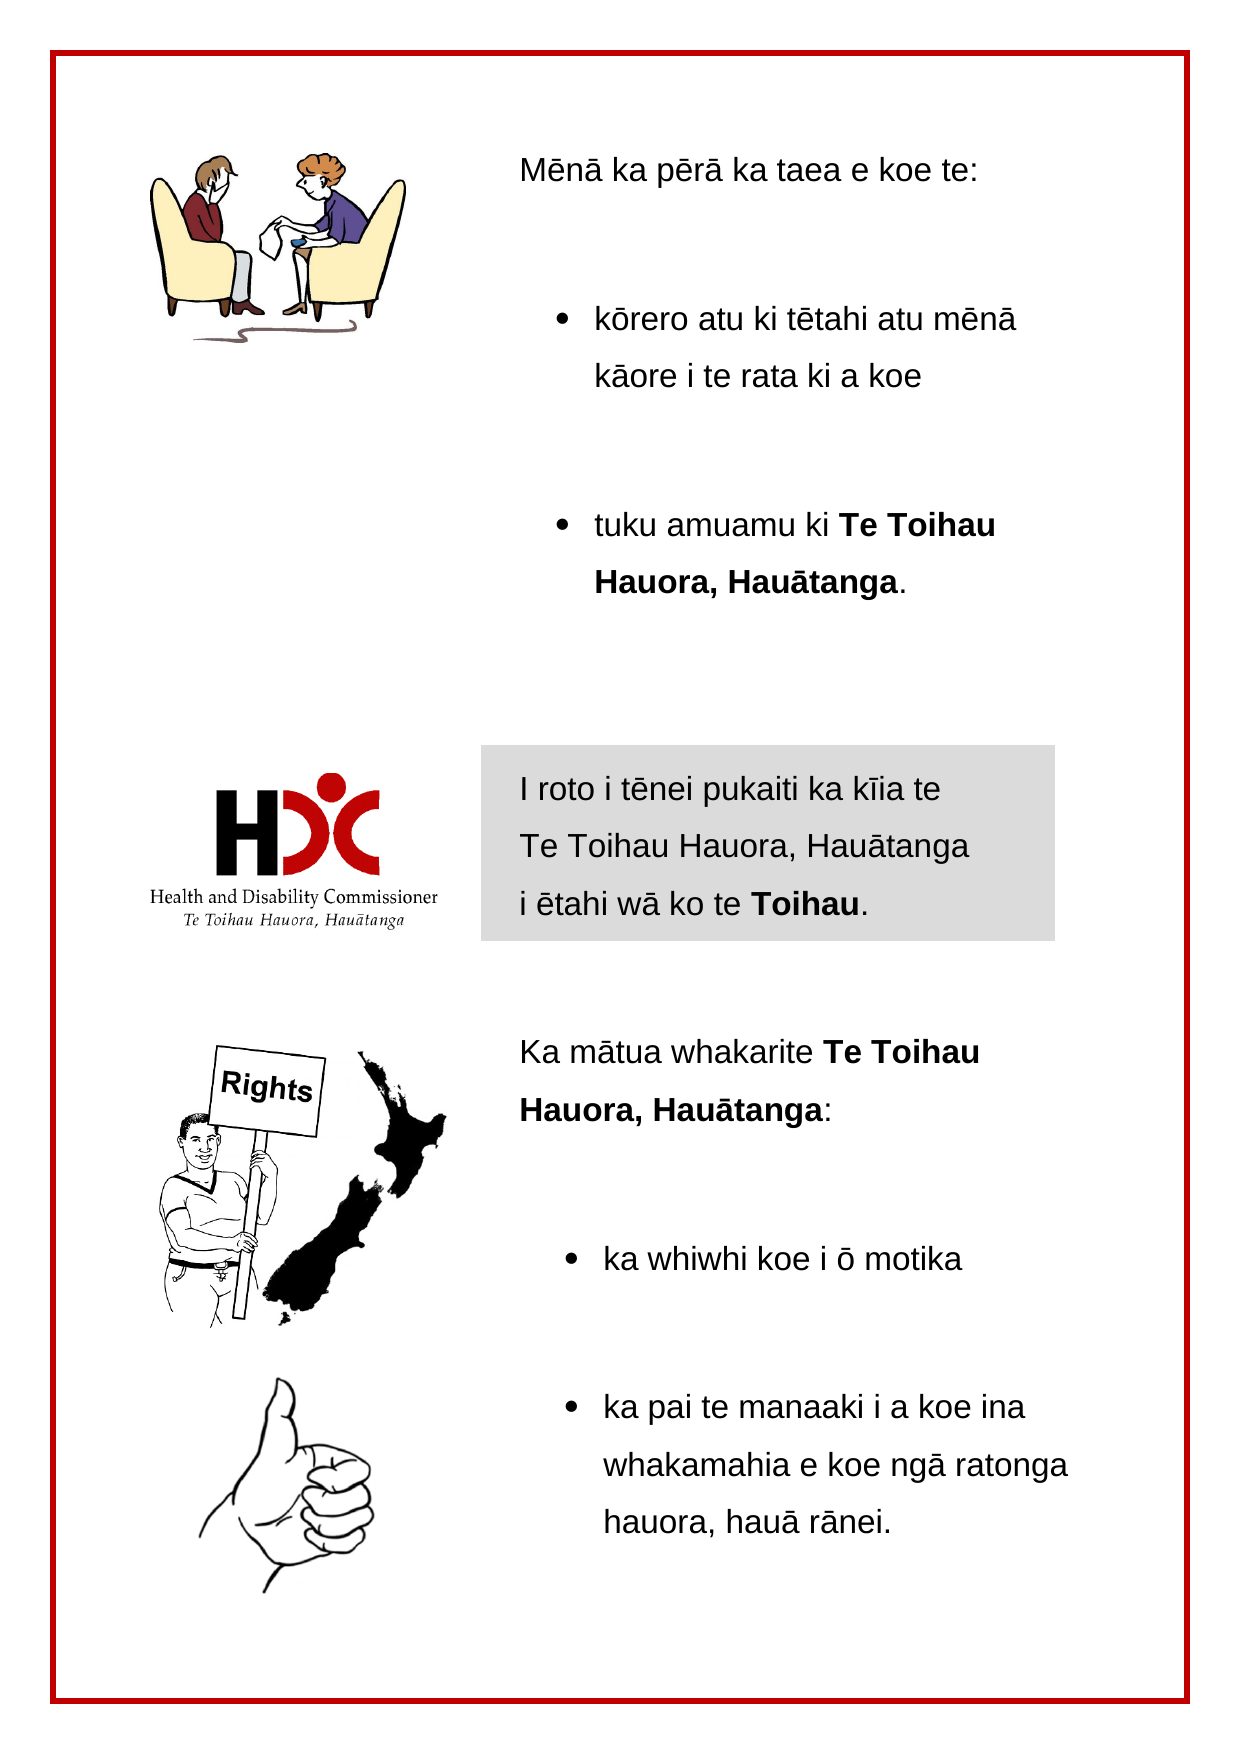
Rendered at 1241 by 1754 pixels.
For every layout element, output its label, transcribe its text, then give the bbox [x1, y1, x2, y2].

list ka whiwhi koe i ō motika [566, 1238, 1090, 1277]
list tuku amuamu ki Te Toihau Hauora, Hauātanga. [557, 505, 1090, 601]
text Mēnā ka pērā ka taea e koe te: [519, 150, 1090, 188]
list ka pai te manaaki i a koe ina whakamahia e koe ngā ratonga hauora, hauā rānei. [566, 1387, 1090, 1541]
picture [197, 1375, 377, 1597]
list kōrero atu ki tētahi atu mēnā kāore i te rata ki a koe [557, 298, 1090, 395]
picture [150, 153, 406, 343]
text Ka mātua whakarite Te Toihau Hauora, Hauātanga: [519, 1032, 1090, 1128]
picture [150, 1043, 449, 1330]
picture [150, 773, 438, 930]
text I roto i tēnei pukaiti ka kīia te Te Toihau Hauora, Hauātanga i ētahi wā ko te Toihau. [519, 769, 1090, 922]
